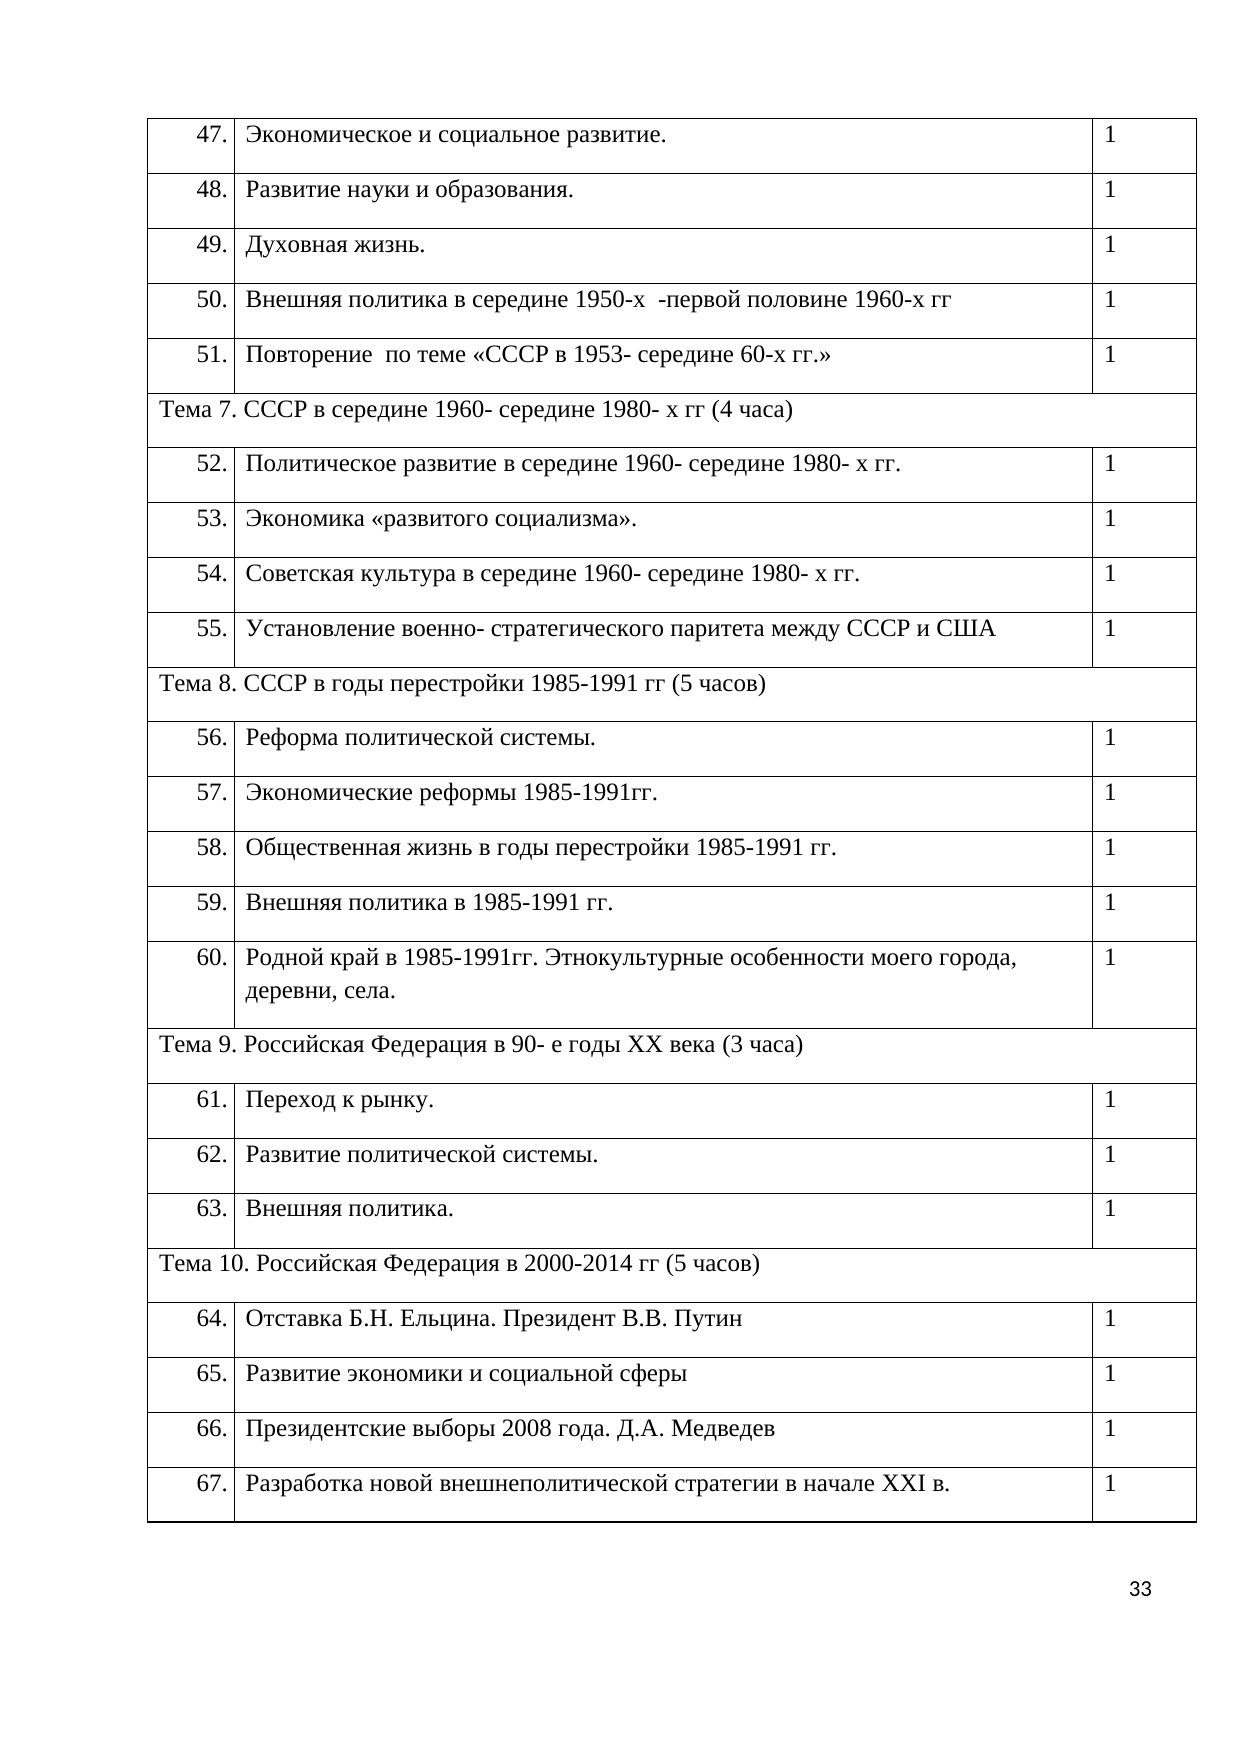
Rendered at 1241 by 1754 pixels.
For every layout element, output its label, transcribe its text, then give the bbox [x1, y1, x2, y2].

table_cell 1 [1093, 832, 1196, 886]
table_cell [148, 887, 234, 941]
table_cell [148, 1413, 234, 1467]
table_cell Политическое развитие в середине 1960- середине 1980- х гг. [235, 448, 1092, 502]
table_cell Реформа политической системы. [235, 722, 1092, 776]
table_cell Тема 9. Российская Федерация в 90- е годы ХХ века (3 часа) [148, 1029, 1196, 1083]
table_cell Развитие науки и образования. [235, 174, 1092, 228]
table_cell Внешняя политика в 1985-1991 гг. [235, 887, 1092, 941]
table_cell Установление военно- стратегического паритета между СССР и США [235, 613, 1092, 667]
table_cell Общественная жизнь в годы перестройки 1985-1991 гг. [235, 832, 1092, 886]
table_cell Внешняя политика в середине 1950-х -первой половине 1960-х гг [235, 284, 1092, 338]
table_cell Повторение по теме «СССР в 1953- середине 60-х гг.» [235, 339, 1092, 393]
table_cell [148, 558, 234, 612]
table_cell Внешняя политика. [235, 1194, 1092, 1247]
table_cell Отставка Б.Н. Ельцина. Президент В.В. Путин [235, 1303, 1092, 1357]
table_cell 1 [1093, 119, 1196, 173]
table_cell 1 [1093, 503, 1196, 557]
table_cell 1 [1093, 339, 1196, 393]
table_cell [148, 832, 234, 886]
table_cell [148, 942, 234, 1028]
table_cell 1 [1093, 722, 1196, 776]
table_cell [148, 1468, 234, 1521]
table_cell 1 [1093, 1358, 1196, 1412]
table_cell Экономика «развитого социализма». [235, 503, 1092, 557]
table_cell [148, 119, 234, 173]
table_cell 1 [1093, 777, 1196, 831]
table_cell [148, 448, 234, 502]
table_cell Тема 8. СССР в годы перестройки 1985-1991 гг (5 часов) [148, 668, 1196, 721]
table_cell [148, 229, 234, 283]
table_cell [148, 503, 234, 557]
table_cell Разработка новой внешнеполитической стратегии в начале XXI в. [235, 1468, 1092, 1521]
table_cell Тема 7. СССР в середине 1960- середине 1980- х гг (4 часа) [148, 394, 1196, 447]
table_cell [148, 1194, 234, 1247]
table_cell 1 [1093, 284, 1196, 338]
table_cell 1 [1093, 1303, 1196, 1357]
table_cell 1 [1093, 1084, 1196, 1138]
table_cell 1 [1093, 558, 1196, 612]
table_cell Развитие экономики и социальной сферы [235, 1358, 1092, 1412]
table_cell 1 [1093, 1468, 1196, 1521]
table_cell 1 [1093, 1413, 1196, 1467]
table_cell 1 [1093, 174, 1196, 228]
table_cell 1 [1093, 942, 1196, 1028]
table_cell Переход к рынку. [235, 1084, 1092, 1138]
table_cell Экономические реформы 1985-1991гг. [235, 777, 1092, 831]
table_cell [148, 174, 234, 228]
table_cell [148, 1303, 234, 1357]
table_cell Советская культура в середине 1960- середине 1980- х гг. [235, 558, 1092, 612]
table_cell 1 [1093, 448, 1196, 502]
table_cell [148, 339, 234, 393]
table_cell [148, 1139, 234, 1192]
table_cell Развитие политической системы. [235, 1139, 1092, 1192]
table_cell 1 [1093, 1139, 1196, 1192]
table_cell 1 [1093, 1194, 1196, 1247]
table_cell Духовная жизнь. [235, 229, 1092, 283]
table_cell [148, 1358, 234, 1412]
table_cell 1 [1093, 887, 1196, 941]
table_cell [148, 613, 234, 667]
table_cell [148, 1084, 234, 1138]
table_cell Экономическое и социальное развитие. [235, 119, 1092, 173]
table_cell Родной край в 1985-1991гг. Этнокультурные особенности моего города, деревни, села. [235, 942, 1092, 1028]
table_cell [148, 284, 234, 338]
table_cell Президентские выборы 2008 года. Д.А. Медведев [235, 1413, 1092, 1467]
table_cell [148, 777, 234, 831]
table_cell 1 [1093, 229, 1196, 283]
table_cell Тема 10. Российская Федерация в 2000-2014 гг (5 часов) [148, 1249, 1196, 1302]
table_cell 1 [1093, 613, 1196, 667]
table_cell [148, 722, 234, 776]
